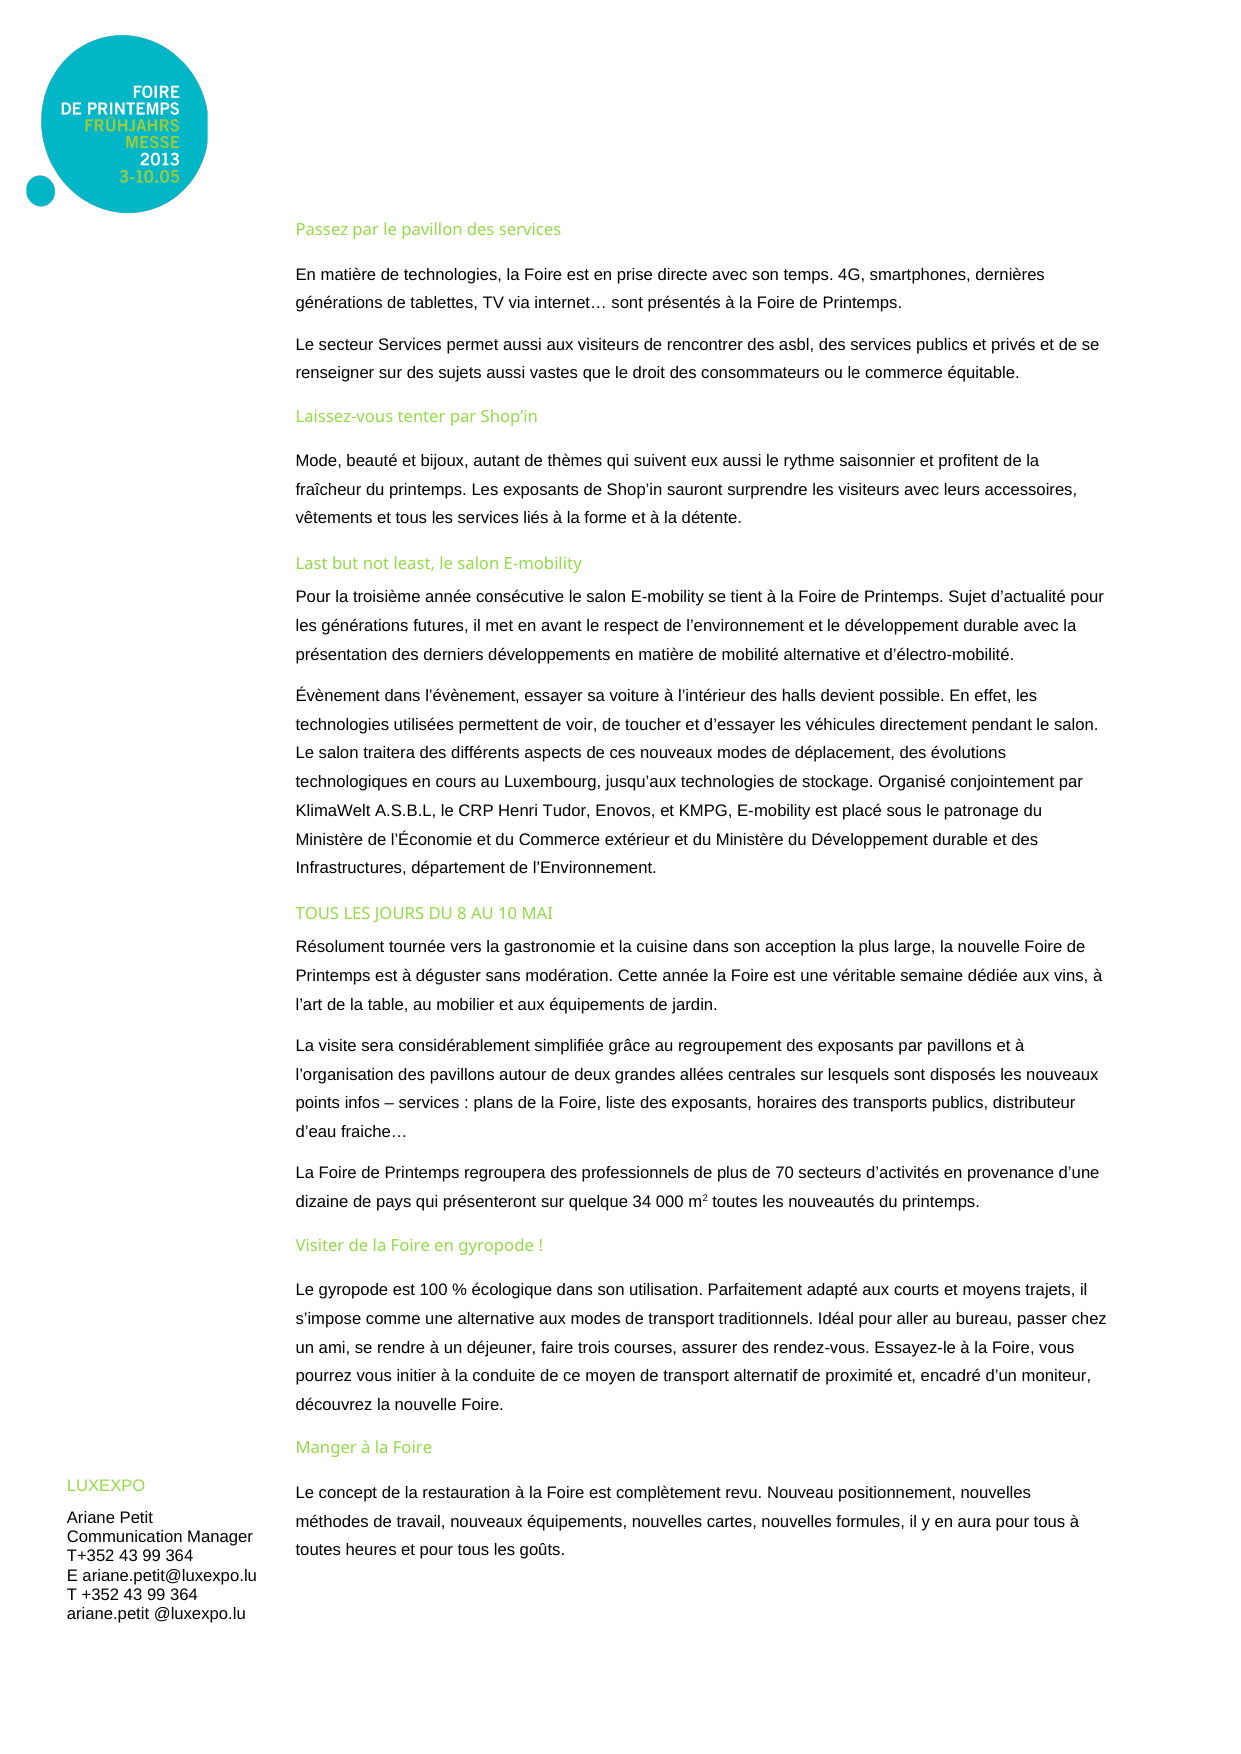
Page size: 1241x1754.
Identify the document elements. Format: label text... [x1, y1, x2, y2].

text La Foire de Printemps regroupera des professionnels de plus de 70 secteurs d’activités en provenance d’une dizaine de pays qui présenteront sur quelque 34 000 m2 toutes les nouveautés du printemps. [295, 1163, 1108, 1211]
text Le secteur Services permet aussi aux visiteurs de rencontrer des asbl, des services publics et privés et de se renseigner sur des sujets aussi vastes que le droit des consommateurs ou le commerce équitable. [295, 334, 1108, 382]
text Le gyropode est 100 % écologique dans son utilisation. Parfaitement adapté aux courts et moyens trajets, il s’impose comme une alternative aux modes de transport traditionnels. Idéal pour aller au bureau, passer chez un ami, se rendre à un déjeuner, faire trois courses, assurer des rendez-vous. Essayez-le à la Foire, vous pourrez vous initier à la conduite de ce moyen de transport alternatif de proximité et, encadré d’un moniteur, découvrez la nouvelle Foire. [295, 1280, 1108, 1414]
text Last but not least, le salon E-mobility [295, 549, 1108, 574]
text Tous les jours du 8 au 10 mai [295, 899, 1108, 924]
text Résolument tournée vers la gastronomie et la cuisine dans son acception la plus large, la nouvelle Foire de Printemps est à déguster sans modération. Cette année la Foire est une véritable semaine dédiée aux vins, à l’art de la table, au mobilier et aux équipements de jardin. [295, 937, 1108, 1014]
text Passez par le pavillon des services [295, 218, 1108, 240]
text Visiter de la Foire en gyropode ! [295, 1233, 1108, 1256]
text Pour la troisième année consécutive le salon E-mobility se tient à la Foire de Printemps. Sujet d’actualité pour les générations futures, il met en avant le respect de l’environnement et le développement durable avec la présentation des derniers développements en matière de mobilité alternative et d’électro-mobilité. [295, 587, 1108, 664]
text Évènement dans l’évènement, essayer sa voiture à l’intérieur des halls devient possible. En effet, les technologies utilisées permettent de voir, de toucher et d’essayer les véhicules directement pendant le salon. Le salon traitera des différents aspects de ces nouveaux modes de déplacement, des évolutions technologiques en cours au Luxembourg, jusqu’aux technologies de stockage. Organisé conjointement par KlimaWelt A.S.B.L, le CRP Henri Tudor, Enovos, et KMPG, E-mobility est placé sous le patronage du Ministère de l’Économie et du Commerce extérieur et du Ministère du Développement durable et des Infrastructures, département de l’Environnement. [295, 686, 1108, 877]
text La visite sera considérablement simplifiée grâce au regroupement des exposants par pavillons et à l’organisation des pavillons autour de deux grandes allées centrales sur lesquels sont disposés les nouveaux points infos – services : plans de la Foire, liste des exposants, horaires des transports publics, distributeur d’eau fraiche… [295, 1036, 1108, 1141]
text Mode, beauté et bijoux, autant de thèmes qui suivent eux aussi le rythme saisonnier et profitent de la fraîcheur du printemps. Les exposants de Shop’in sauront surprendre les visiteurs avec leurs accessoires, vêtements et tous les services liés à la forme et à la détente. [295, 451, 1108, 527]
text Manger à la Foire [295, 1436, 1108, 1459]
text Le concept de la restauration à la Foire est complètement revu. Nouveau positionnement, nouvelles méthodes de travail, nouveaux équipements, nouvelles cartes, nouvelles formules, il y en aura pour tous à toutes heures et pour tous les goûts. [295, 1483, 1108, 1559]
text Laissez-vous tenter par Shop’in [295, 404, 1108, 427]
text En matière de technologies, la Foire est en prise directe avec son temps. 4G, smartphones, dernières générations de tablettes, TV via internet… sont présentés à la Foire de Printemps. [295, 264, 1108, 312]
